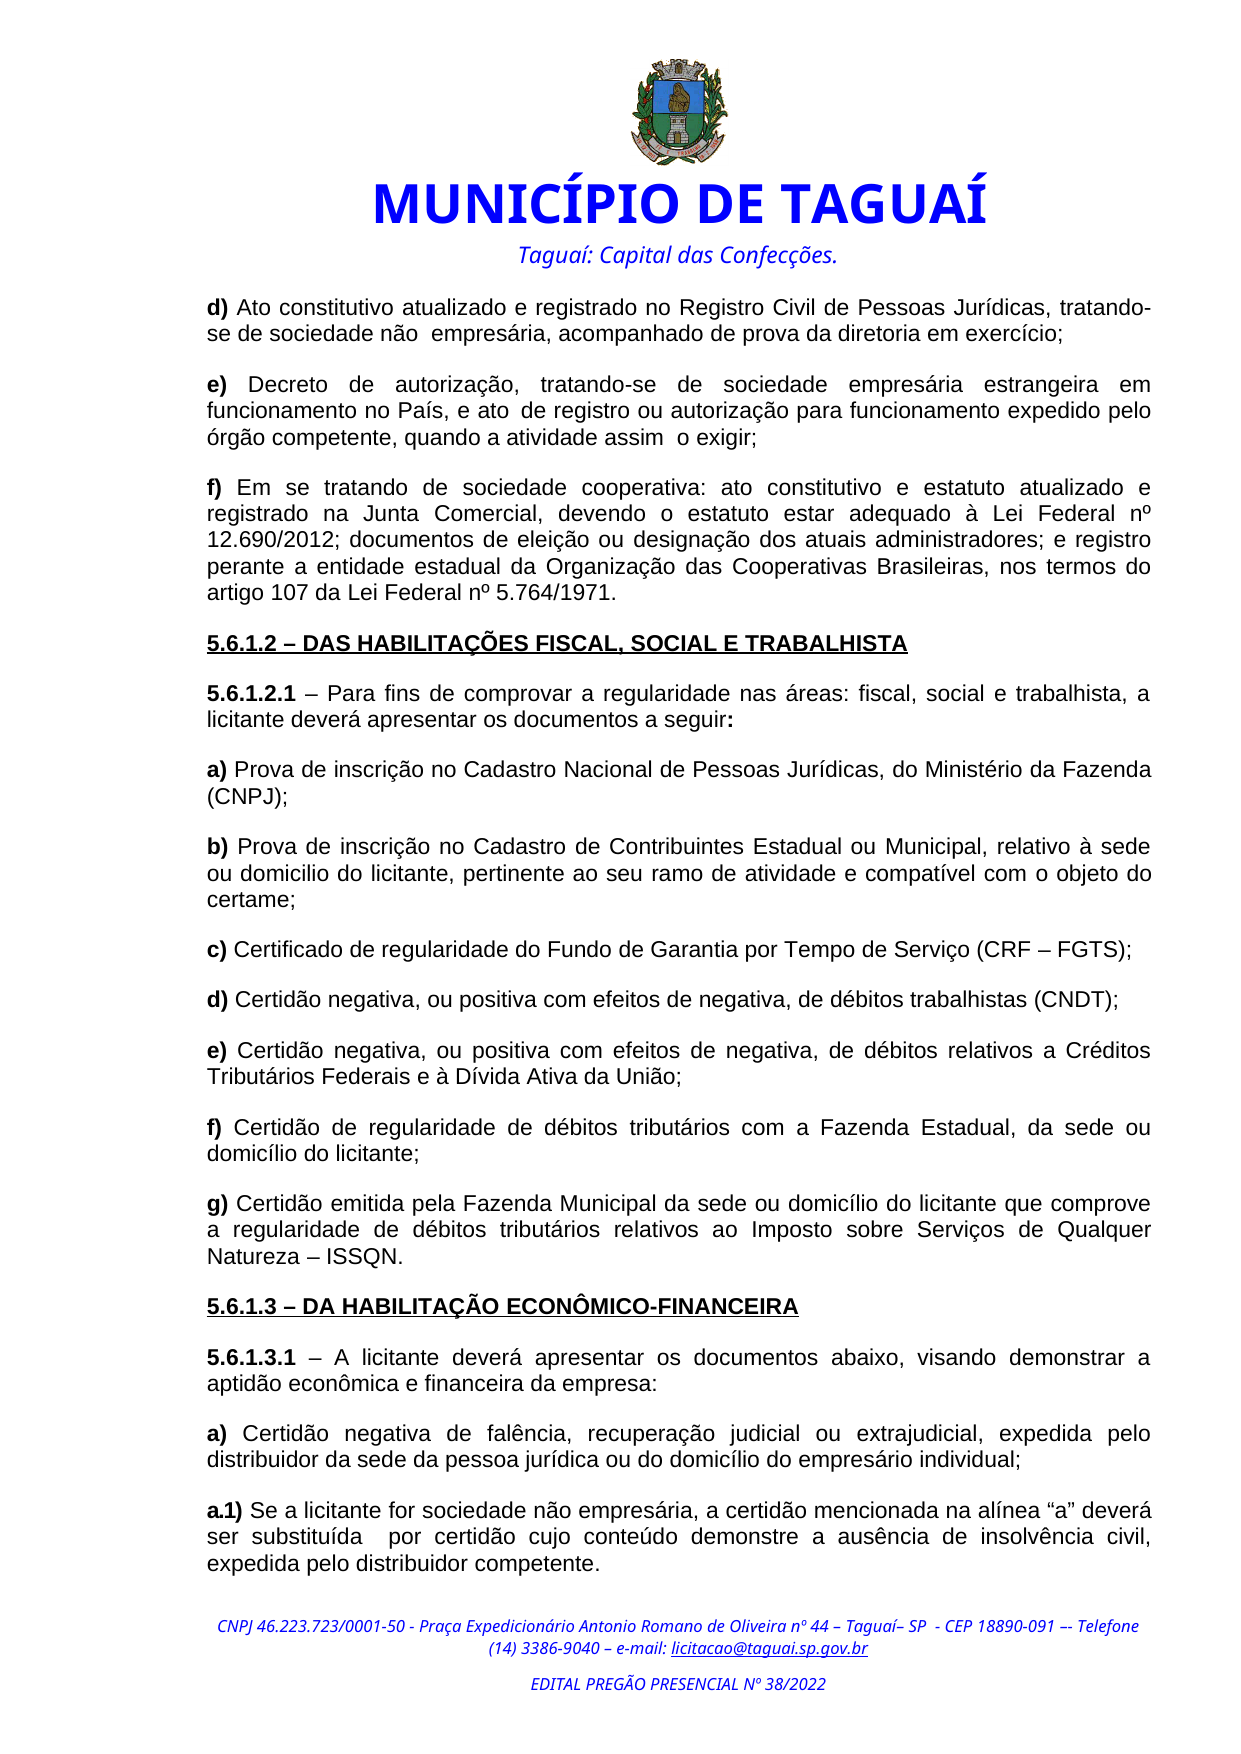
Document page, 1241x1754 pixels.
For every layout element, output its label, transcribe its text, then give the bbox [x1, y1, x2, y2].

text 5.6.1.2.1 – Para fins de comprovar a regularidade nas áreas: fiscal, social e trabalhista, a licitante deverá apresentar os documentos a seguir: [207, 680, 1152, 732]
text f) Certidão de regularidade de débitos tributários com a Fazenda Estadual, da sede ou domicílio do licitante; [207, 1113, 1152, 1166]
text f) Em se tratando de sociedade cooperativa: ato constitutivo e estatuto atualizado e registrado na Junta Comercial, devendo o estatuto estar adequado à Lei Federal nº 12.690/2012; documentos de eleição ou designação dos atuais administradores; e registro perante a entidade estadual da Organização das Cooperativas Brasileiras, nos termos do artigo 107 da Lei Federal nº 5.764/1971. [207, 474, 1152, 606]
text a) Certidão negativa de falência, recuperação judicial ou extrajudicial, expedida pelo distribuidor da sede da pessoa jurídica ou do domicílio do empresário individual; [207, 1420, 1152, 1473]
text b) Prova de inscrição no Cadastro de Contribuintes Estadual ou Municipal, relativo à sede ou domicilio do licitante, pertinente ao seu ramo de atividade e compatível com o objeto do certame; [207, 833, 1152, 912]
text 5.6.1.2 – DAS HABILITAÇÕES FISCAL, SOCIAL E TRABALHISTA [207, 629, 1152, 656]
text 5.6.1.3 – DA HABILITAÇÃO ECONÔMICO-FINANCEIRA [207, 1293, 1152, 1319]
text c) Certificado de regularidade do Fundo de Garantia por Tempo de Serviço (CRF – FGTS); [207, 936, 1152, 962]
text e) Decreto de autorização, tratando-se de sociedade empresária estrangeira em funcionamento no País, e ato de registro ou autorização para funcionamento expedido pelo órgão competente, quando a atividade assim o exigir; [207, 371, 1152, 450]
text a.1) Se a licitante for sociedade não empresária, a certidão mencionada na alínea “a” deverá ser substituída por certidão cujo conteúdo demonstre a ausência de insolvência civil, expedida pelo distribuidor competente. [207, 1497, 1152, 1576]
text e) Certidão negativa, ou positiva com efeitos de negativa, de débitos relativos a Créditos Tributários Federais e à Dívida Ativa da União; [207, 1037, 1152, 1089]
text g) Certidão emitida pela Fazenda Municipal da sede ou domicílio do licitante que comprove a regularidade de débitos tributários relativos ao Imposto sobre Serviços de Qualquer Natureza – ISSQN. [207, 1190, 1152, 1269]
text d) Ato constitutivo atualizado e registrado no Registro Civil de Pessoas Jurídicas, tratando-se de sociedade não empresária, acompanhado de prova da diretoria em exercício; [207, 294, 1152, 347]
text a) Prova de inscrição no Cadastro Nacional de Pessoas Jurídicas, do Ministério da Fazenda (CNPJ); [207, 756, 1152, 809]
text d) Certidão negativa, ou positiva com efeitos de negativa, de débitos trabalhistas (CNDT); [207, 986, 1152, 1013]
text 5.6.1.3.1 – A licitante deverá apresentar os documentos abaixo, visando demonstrar a aptidão econômica e financeira da empresa: [207, 1343, 1152, 1396]
